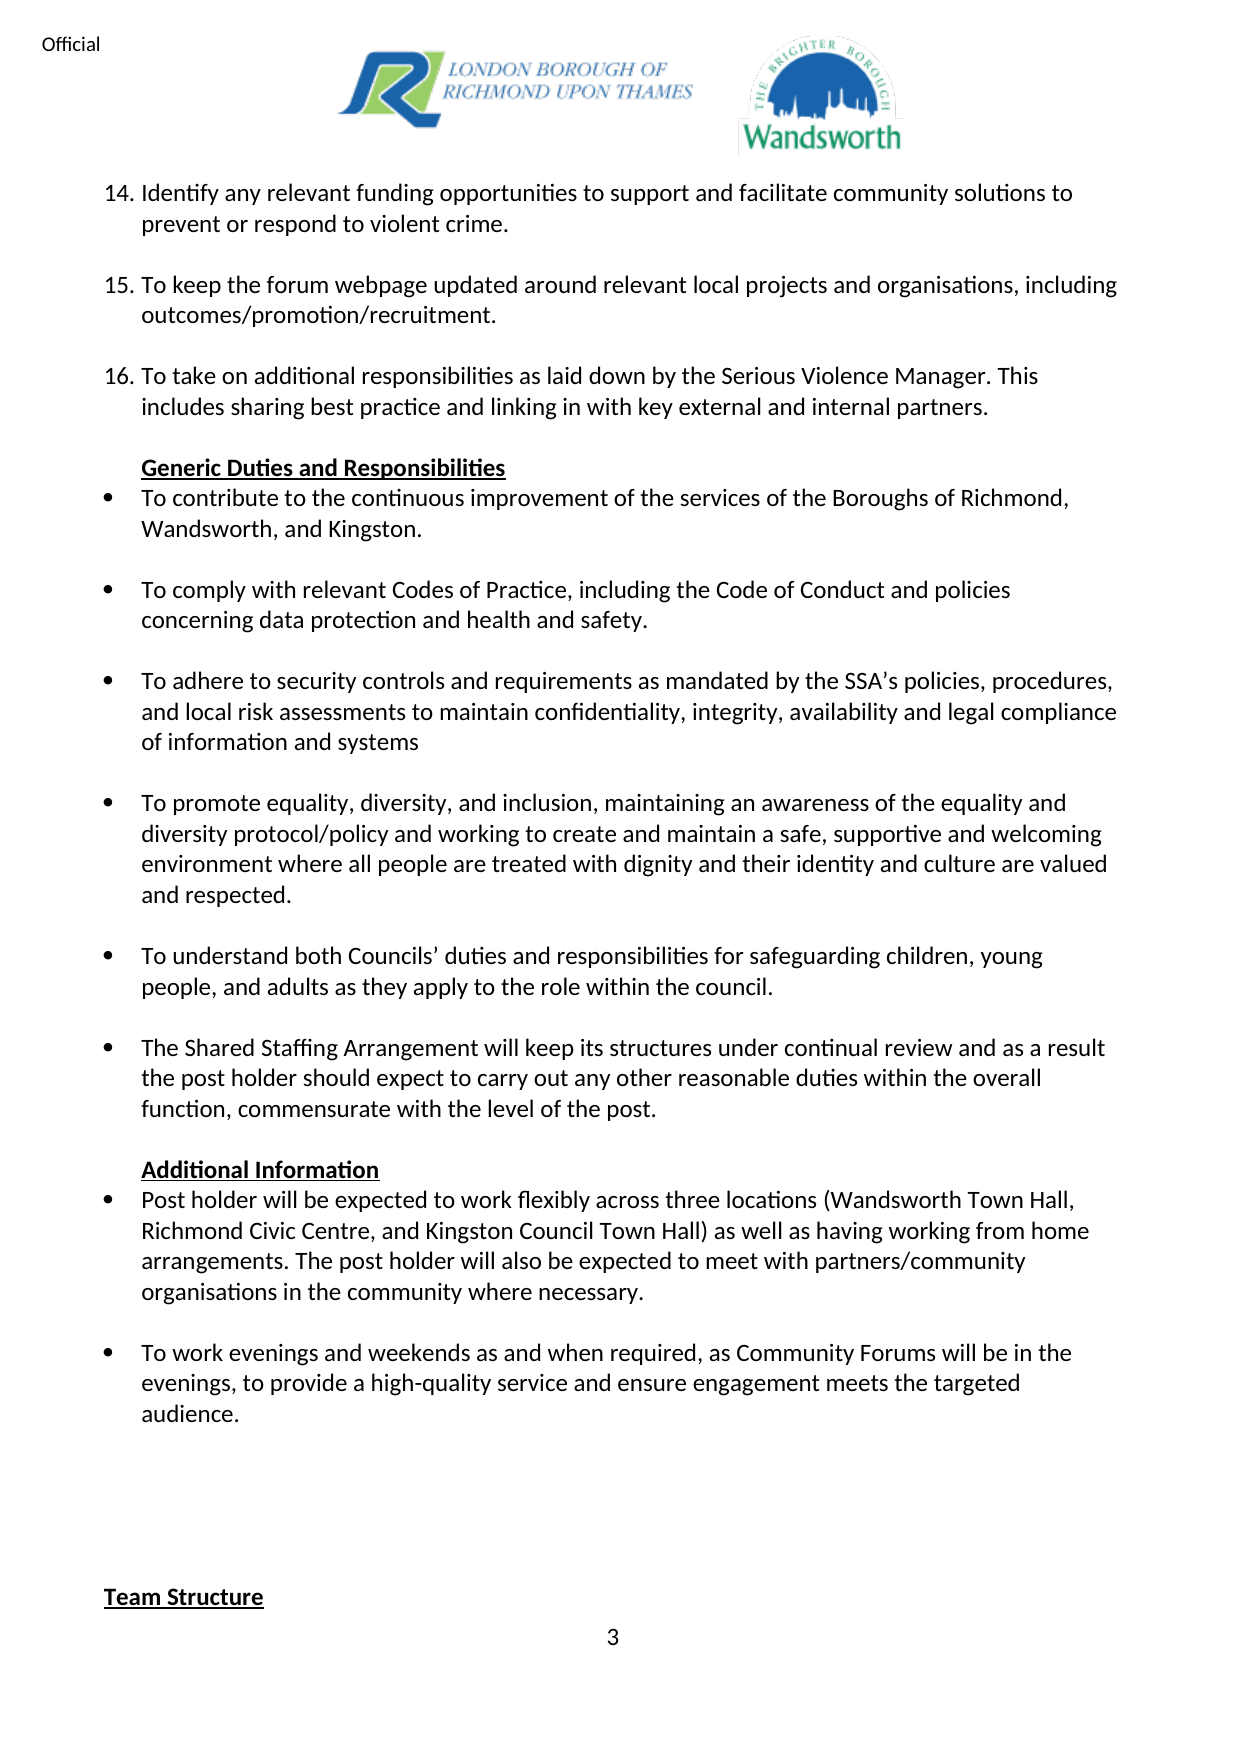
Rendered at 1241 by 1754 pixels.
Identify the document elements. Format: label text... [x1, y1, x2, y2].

list Generic Duties and Responsibilities [141, 452, 1122, 482]
list To work evenings and weekends as and when required, as Community Forums will be in the evenings, to provide a high-quality service and ensure engagement meets the targeted audience. [103, 1337, 1122, 1428]
list To keep the forum webpage updated around relevant local projects and organisations, including outcomes/promotion/recruitment. [103, 269, 1122, 330]
list To adhere to security controls and requirements as mandated by the SSA’s policies, procedures, and local risk assessments to maintain confidentiality, integrity, availability and legal compliance of information and systems [103, 666, 1122, 757]
list The Shared Staffing Arrangement will keep its structures under continual review and as a result the post holder should expect to carry out any other reasonable duties within the overall function, commensurate with the level of the post. [103, 1032, 1122, 1123]
list Post holder will be expected to work flexibly across three locations (Wandsworth Town Hall, Richmond Civic Centre, and Kingston Council Town Hall) as well as having working from home arrangements. The post holder will also be expected to meet with partners/community organisations in the community where necessary. [103, 1184, 1122, 1306]
list To comply with relevant Codes of Practice, including the Code of Conduct and policies concerning data protection and health and safety. [103, 574, 1122, 635]
list To take on additional responsibilities as laid down by the Serious Violence Manager. This includes sharing best practice and linking in with key external and internal partners. [103, 360, 1122, 421]
list To contribute to the continuous improvement of the services of the Boroughs of Richmond, Wandsworth, and Kingston. [103, 482, 1122, 543]
list To understand both Councils’ duties and responsibilities for safeguarding children, young people, and adults as they apply to the role within the council. [103, 940, 1122, 1001]
text Team Structure [103, 1581, 1122, 1612]
list To promote equality, diversity, and inclusion, maintaining an awareness of the equality and diversity protocol/policy and working to create and maintain a safe, supportive and welcoming environment where all people are treated with dignity and their identity and culture are valued and respected. [103, 788, 1122, 910]
list Identify any relevant funding opportunities to support and facilitate community solutions to prevent or respond to violent crime. [103, 177, 1122, 238]
text Additional Information [141, 1154, 1122, 1184]
